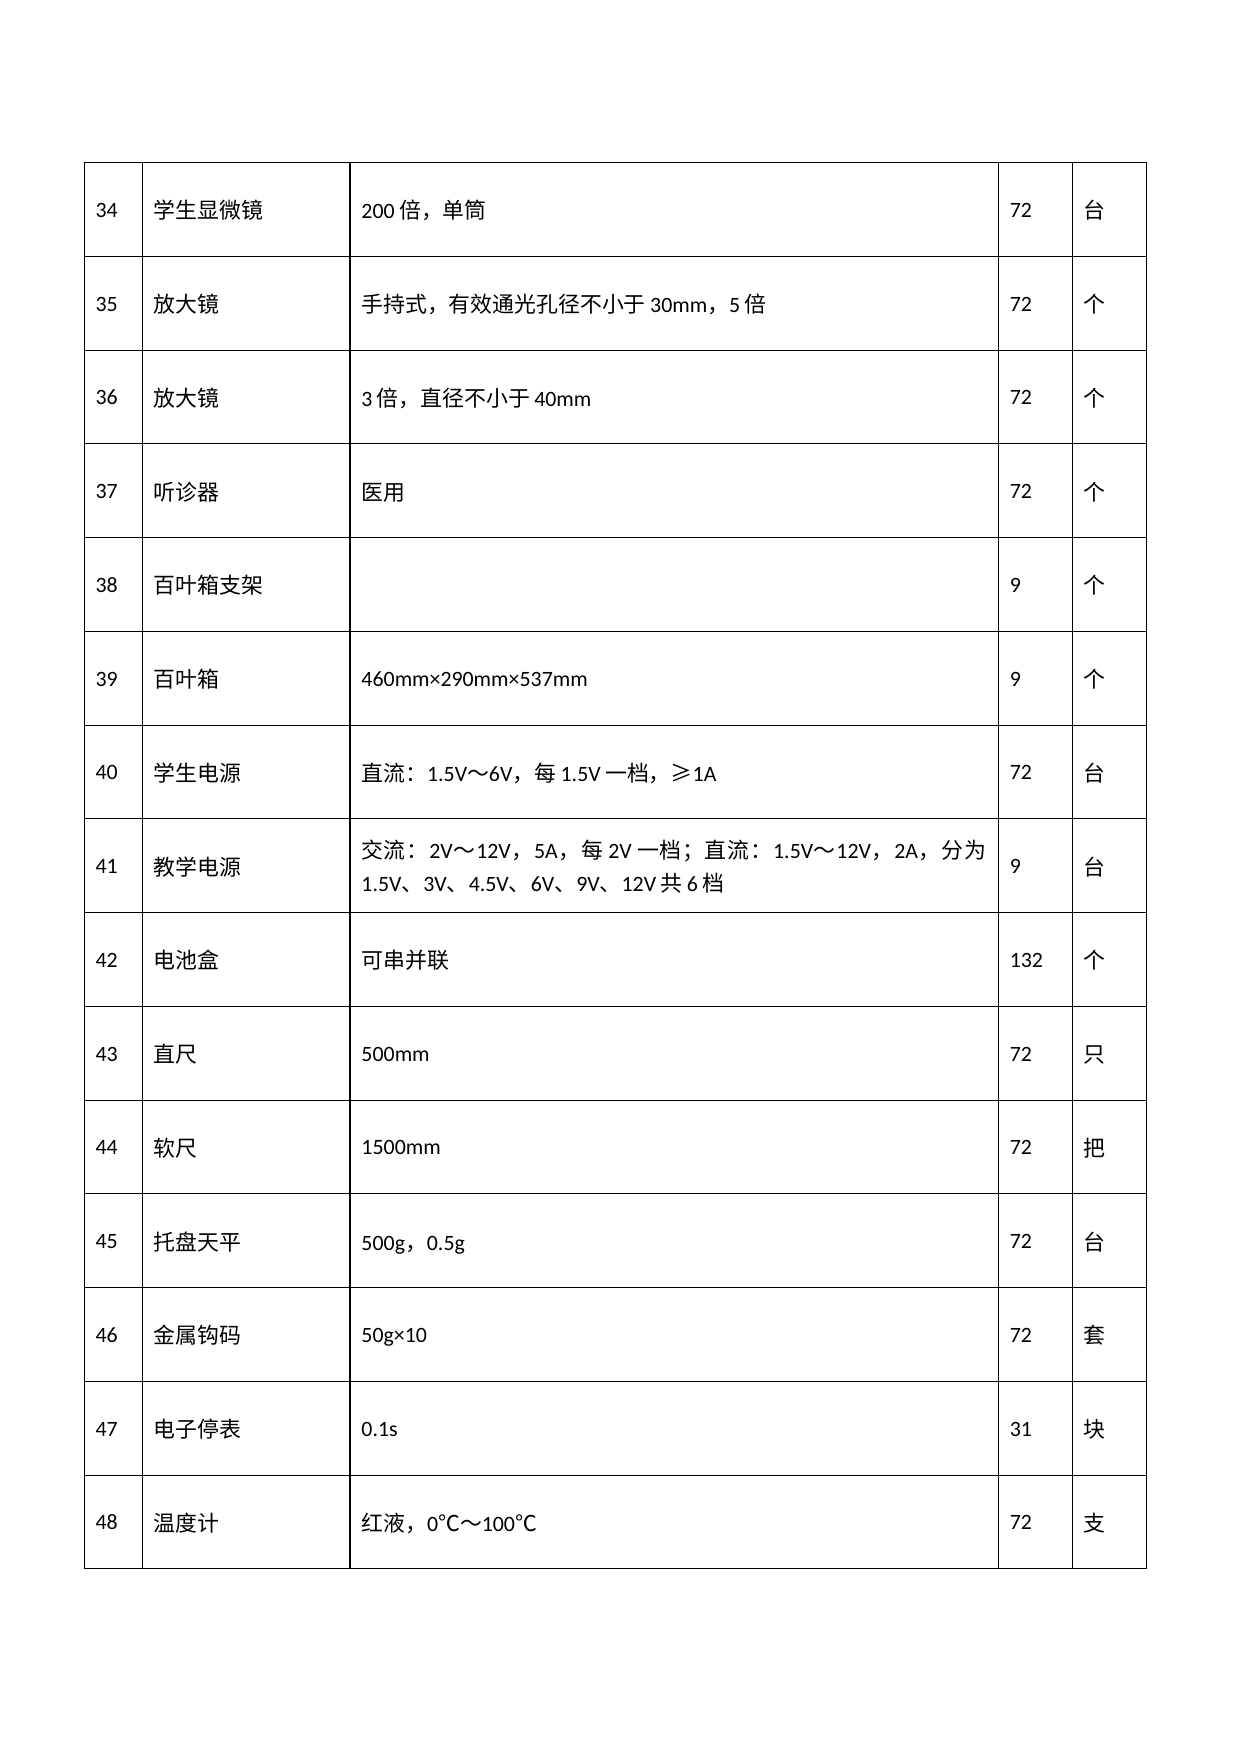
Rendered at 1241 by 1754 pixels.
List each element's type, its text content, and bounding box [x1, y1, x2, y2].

table_cell 学生显微镜 [143, 163, 349, 256]
table_cell 个 [1073, 538, 1146, 631]
table_cell 听诊器 [143, 444, 349, 537]
table_cell 台 [1073, 163, 1146, 256]
table_cell 台 [1073, 819, 1146, 912]
table_cell 44 [85, 1101, 142, 1193]
table_cell 软尺 [143, 1101, 349, 1193]
table_cell 个 [1073, 257, 1146, 349]
table_cell 72 [999, 1288, 1072, 1381]
table_cell 交流：2V～12V，5A，每2V一档；直流：1.5V～12V，2A，分为1.5V、3V、4.5V、6V、9V、12V共6档 [351, 819, 998, 912]
table_cell 72 [999, 1476, 1072, 1568]
table_cell 9 [999, 632, 1072, 724]
table_cell 3倍，直径不小于40mm [351, 351, 998, 443]
table_cell 38 [85, 538, 142, 631]
table_cell 40 [85, 726, 142, 818]
table_cell 金属钩码 [143, 1288, 349, 1381]
table_cell 132 [999, 913, 1072, 1006]
table_cell 37 [85, 444, 142, 537]
table_cell 手持式，有效通光孔径不小于30mm，5倍 [351, 257, 998, 349]
table_cell 学生电源 [143, 726, 349, 818]
table_cell 个 [1073, 913, 1146, 1006]
table_cell 把 [1073, 1101, 1146, 1193]
table_cell 43 [85, 1007, 142, 1099]
table_cell 460mm×290mm×537mm [351, 632, 998, 724]
table_cell 只 [1073, 1007, 1146, 1099]
table_cell 9 [999, 819, 1072, 912]
table_cell 直流：1.5V～6V，每1.5V一档，≥1A [351, 726, 998, 818]
table_cell 放大镜 [143, 257, 349, 349]
table_cell 9 [999, 538, 1072, 631]
table_cell 百叶箱 [143, 632, 349, 724]
table_cell 72 [999, 163, 1072, 256]
table_cell 45 [85, 1194, 142, 1287]
table_cell 72 [999, 1194, 1072, 1287]
table_cell 46 [85, 1288, 142, 1381]
table_cell 34 [85, 163, 142, 256]
table_cell 医用 [351, 444, 998, 537]
table_cell 39 [85, 632, 142, 724]
table_cell 31 [999, 1382, 1072, 1474]
table_cell 个 [1073, 632, 1146, 724]
table_cell 72 [999, 257, 1072, 349]
table_cell 500g，0.5g [351, 1194, 998, 1287]
table_cell 直尺 [143, 1007, 349, 1099]
table_cell 72 [999, 444, 1072, 537]
table_cell 200倍，单筒 [351, 163, 998, 256]
table_cell 支 [1073, 1476, 1146, 1568]
table_cell 42 [85, 913, 142, 1006]
table_cell 百叶箱支架 [143, 538, 349, 631]
table_cell 50g×10 [351, 1288, 998, 1381]
table_cell 47 [85, 1382, 142, 1474]
table_cell 块 [1073, 1382, 1146, 1474]
table_cell 电子停表 [143, 1382, 349, 1474]
table_cell 教学电源 [143, 819, 349, 912]
table_cell 41 [85, 819, 142, 912]
table_cell 温度计 [143, 1476, 349, 1568]
table_cell 72 [999, 726, 1072, 818]
table_cell 1500mm [351, 1101, 998, 1193]
table_cell 500mm [351, 1007, 998, 1099]
table_cell 电池盒 [143, 913, 349, 1006]
table_cell 0.1s [351, 1382, 998, 1474]
table_cell 48 [85, 1476, 142, 1568]
table_cell 托盘天平 [143, 1194, 349, 1287]
table_cell 72 [999, 351, 1072, 443]
table_cell 可串并联 [351, 913, 998, 1006]
table_cell 台 [1073, 1194, 1146, 1287]
table_cell 台 [1073, 726, 1146, 818]
table_cell 35 [85, 257, 142, 349]
table_cell 72 [999, 1101, 1072, 1193]
table_cell [351, 538, 998, 631]
table_cell 套 [1073, 1288, 1146, 1381]
table_cell 个 [1073, 351, 1146, 443]
table_cell 72 [999, 1007, 1072, 1099]
table_cell 个 [1073, 444, 1146, 537]
table_cell 红液，0℃～100℃ [351, 1476, 998, 1568]
table_cell 36 [85, 351, 142, 443]
table_cell 放大镜 [143, 351, 349, 443]
